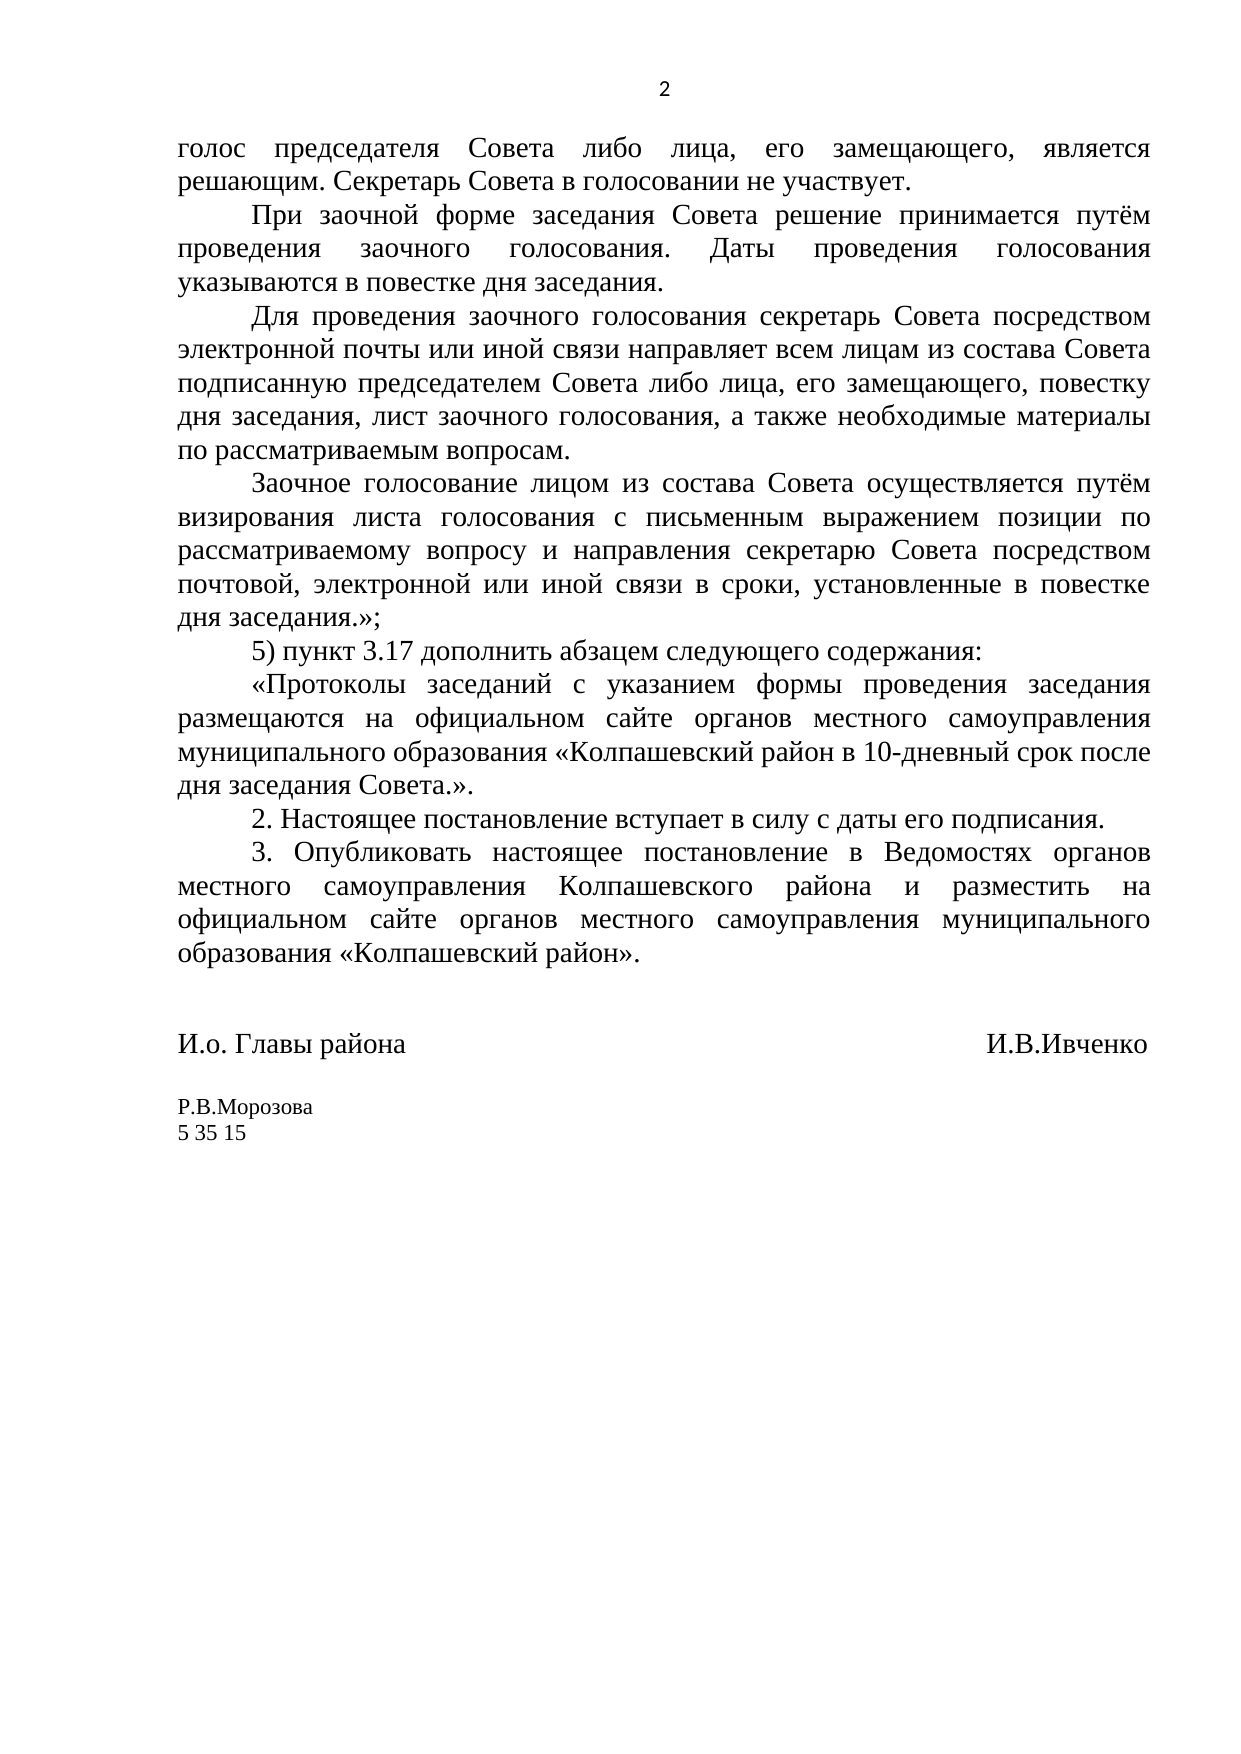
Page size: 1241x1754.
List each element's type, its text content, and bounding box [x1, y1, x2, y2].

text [177, 130, 1152, 197]
text Для проведения заочного голосования секретарь Совета посредством электронной почты или иной связи направляет всем лицам из состава Совета подписанную председателем Совета либо лица, его замещающего, повестку дня заседания, лист заочного голосования, а также необходимые материалы по рассматриваемым вопросам. [177, 298, 1152, 465]
text 5) пункт 3.17 дополнить абзацем следующего содержания: [177, 633, 1152, 667]
text 3. Опубликовать настоящее постановление в Ведомостях органов местного самоуправления Колпашевского района и разместить на официальном сайте органов местного самоуправления муниципального образования «Колпашевский район». [177, 834, 1152, 968]
text Заочное голосование лицом из состава Совета осуществляется путём визирования листа голосования с письменным выражением позиции по рассматриваемому вопросу и направления секретарю Совета посредством почтовой, электронной или иной связи в сроки, установленные в повестке дня заседания.»; [177, 465, 1152, 633]
text 2. Настоящее постановление вступает в силу с даты его подписания. [177, 801, 1152, 834]
text 5 35 15 [177, 1119, 1152, 1146]
text «Протоколы заседаний с указанием формы проведения заседания размещаются на официальном сайте органов местного самоуправления муниципального образования «Колпашевский район в 10-дневный срок после дня заседания Совета.». [177, 667, 1152, 801]
text Р.В.Морозова [177, 1093, 1152, 1119]
text И.о. Главы района И.В.Ивченко [177, 1026, 1152, 1059]
text При заочной форме заседания Совета решение принимается путём проведения заочного голосования. Даты проведения голосования указываются в повестке дня заседания. [177, 197, 1152, 298]
